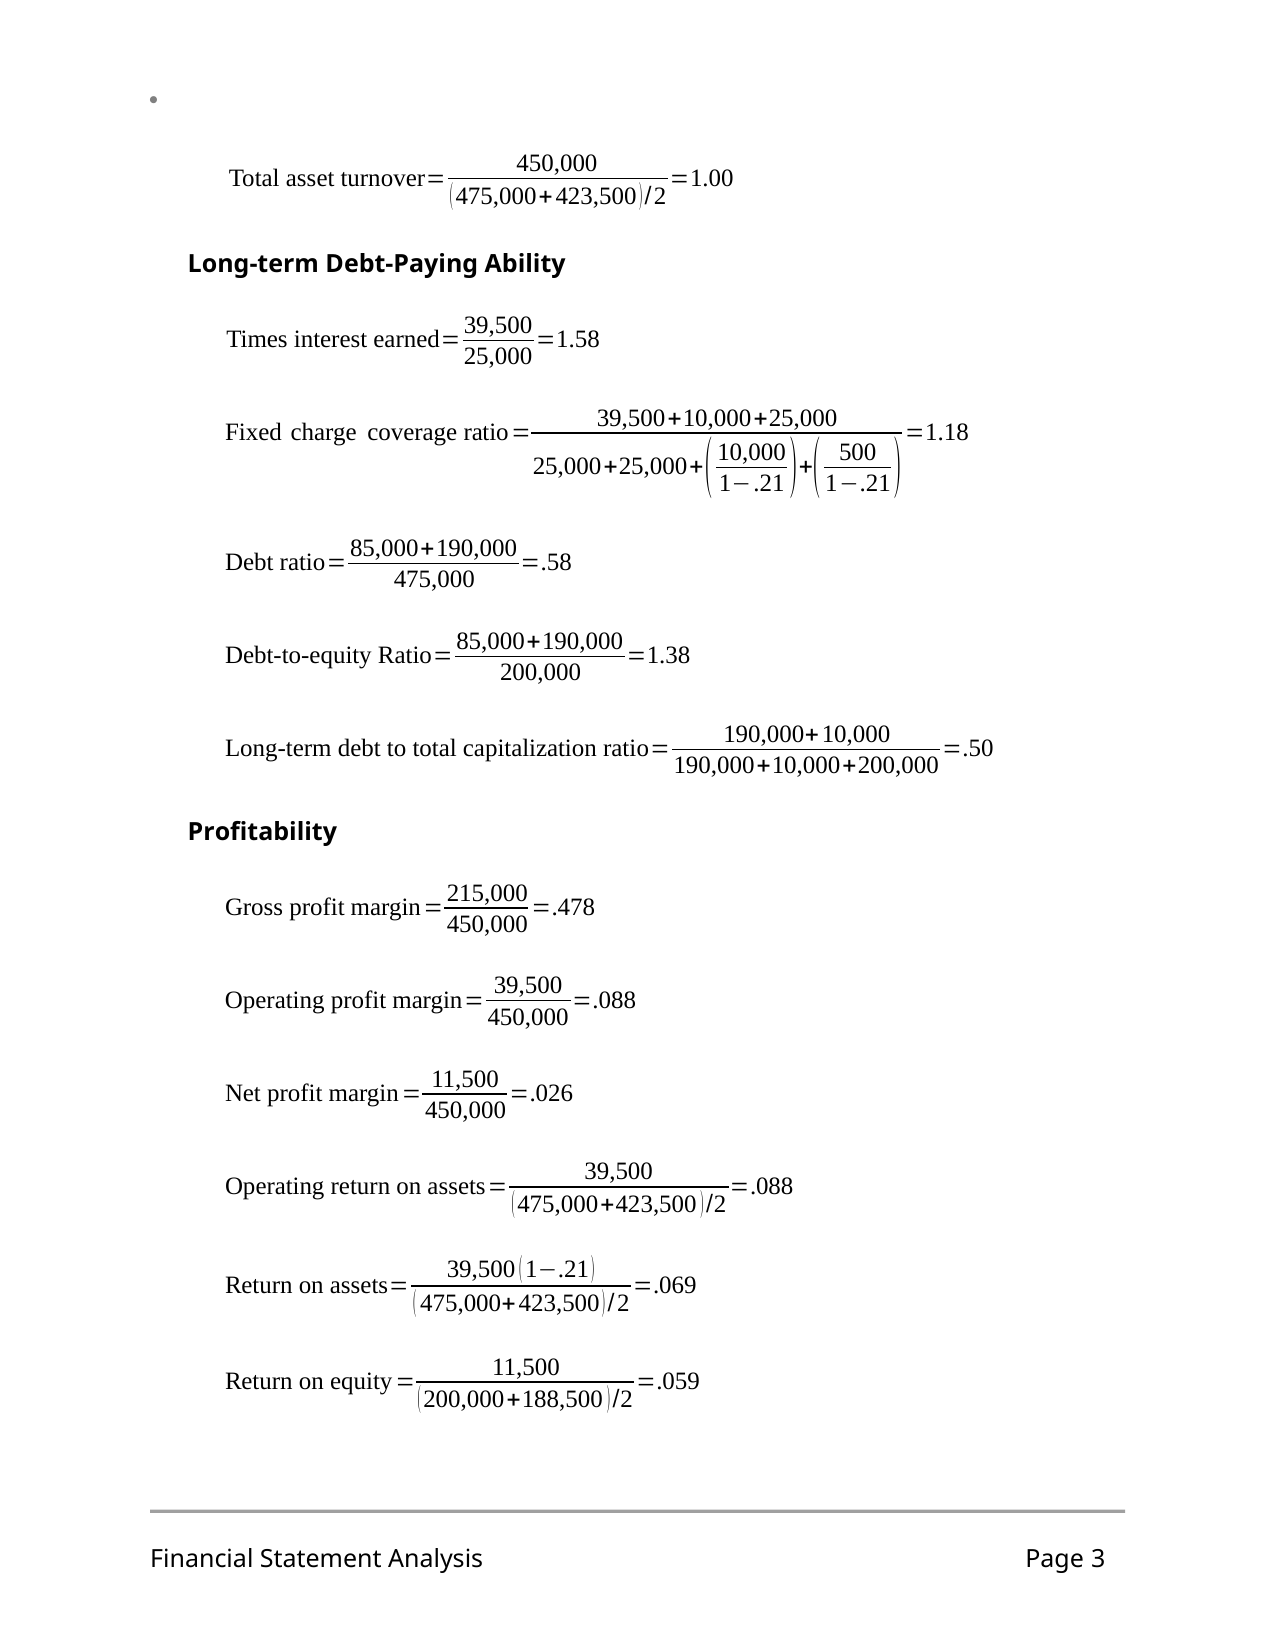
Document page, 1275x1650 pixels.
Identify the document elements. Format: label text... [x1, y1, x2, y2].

subtitle Profitability [187, 814, 1125, 848]
subtitle Long-term Debt-Paying Ability [187, 246, 1125, 280]
